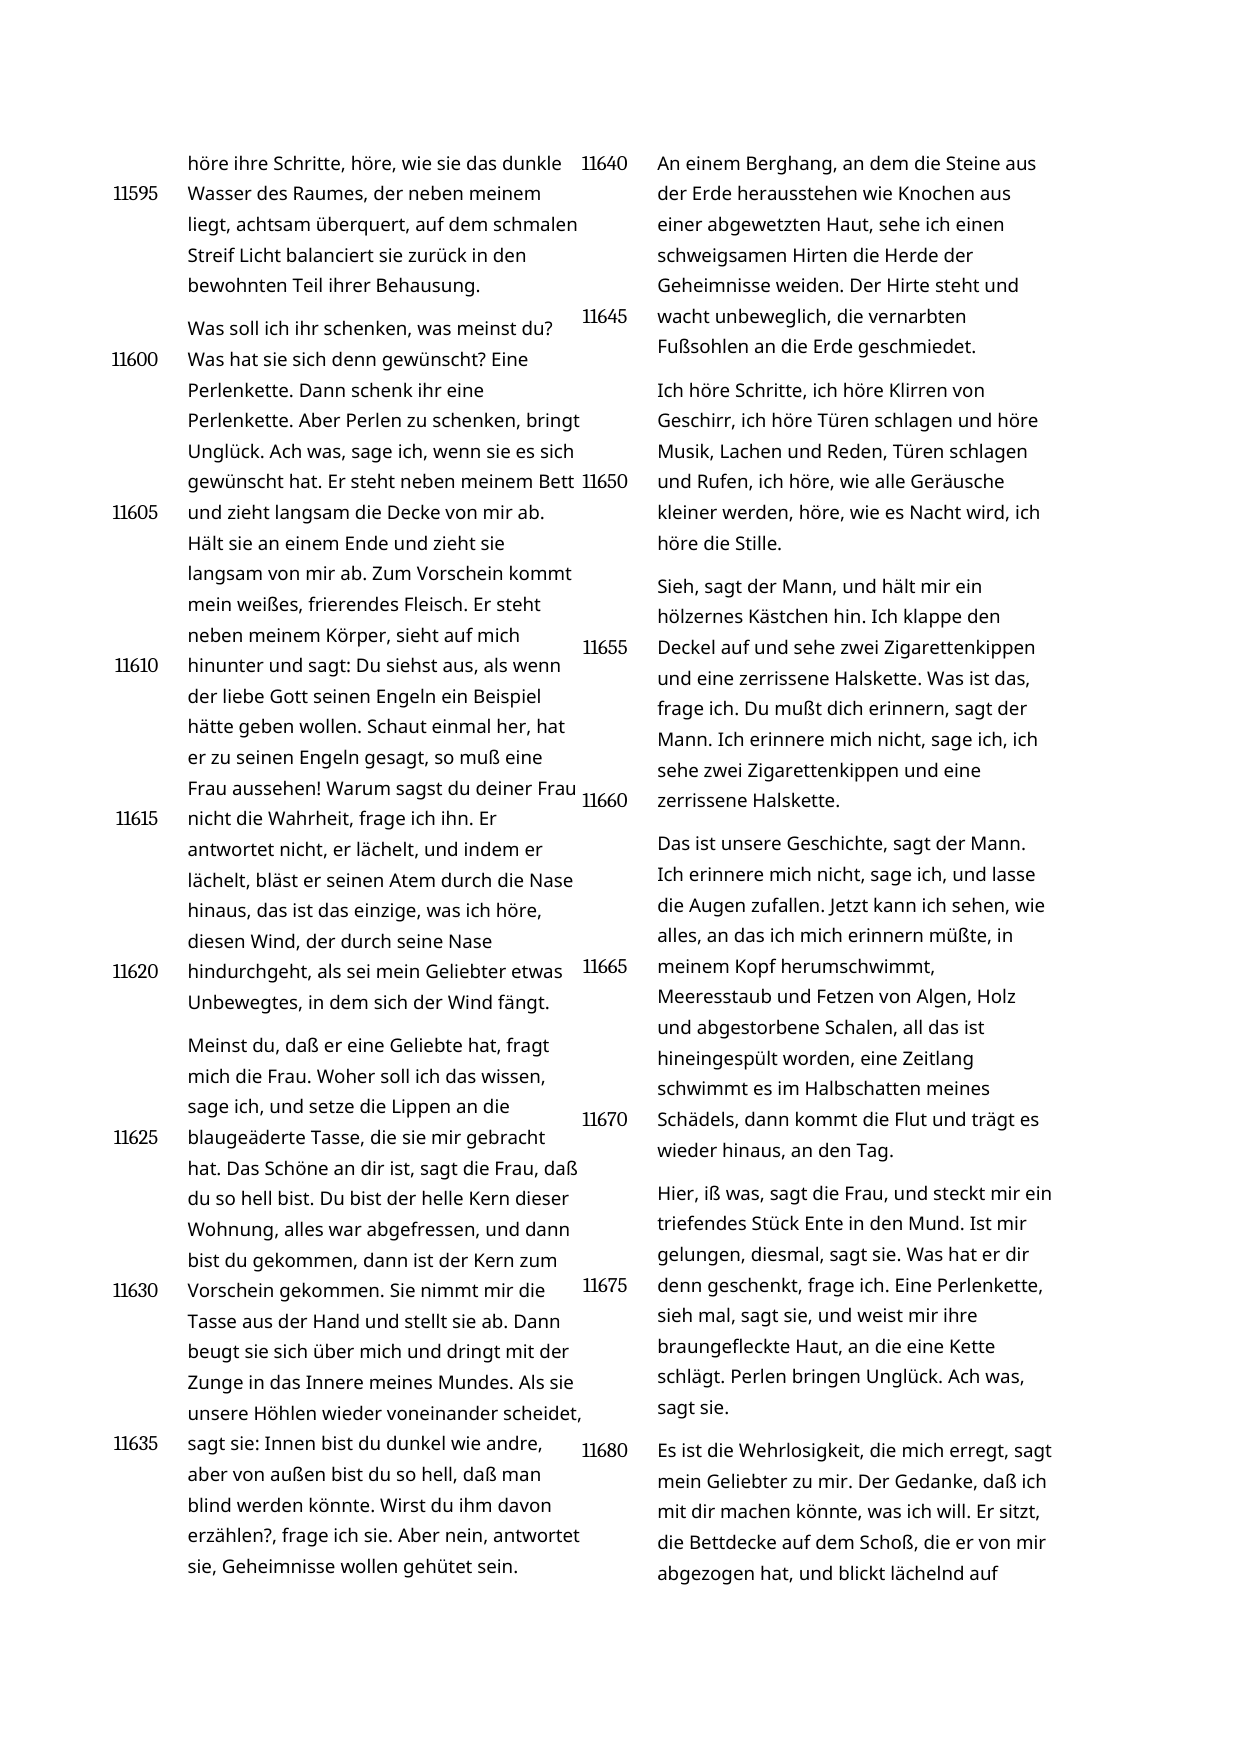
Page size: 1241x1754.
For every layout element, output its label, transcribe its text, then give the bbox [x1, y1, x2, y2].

text Sieh, sagt der Mann, und hält mir ein hölzernes Kästchen hin. Ich klappe den Deckel auf und sehe zwei Zigarettenkippen und eine zerrissene Halskette. Was ist das, frage ich. Du mußt dich erinnern, sagt der Mann. Ich erinnere mich nicht, sage ich, ich sehe zwei Zigarettenkippen und eine zerrissene Halskette. [657, 573, 1053, 813]
text Ich höre Schritte, ich höre Klirren von Geschirr, ich höre Türen schlagen und höre Musik, Lachen und Reden, Türen schlagen und Rufen, ich höre, wie alle Geräusche kleiner werden, höre, wie es Nacht wird, ich höre die Stille. [657, 377, 1053, 556]
text Hier, iß was, sagt die Frau, und steckt mir ein triefendes Stück Ente in den Mund. Ist mir gelungen, diesmal, sagt sie. Was hat er dir denn geschenkt, frage ich. Eine Perlenkette, sieh mal, sagt sie, und weist mir ihre braungefleckte Haut, an die eine Kette schlägt. Perlen bringen Unglück. Ach was, sagt sie. [657, 1180, 1053, 1420]
text Was soll ich ihr schenken, was meinst du? Was hat sie sich denn gewünscht? Eine Perlenkette. Dann schenk ihr eine Perlenkette. Aber Perlen zu schenken, bringt Unglück. Ach was, sage ich, wenn sie es sich gewünscht hat. Er steht neben meinem Bett und zieht langsam die Decke von mir ab. Hält sie an einem Ende und zieht sie langsam von mir ab. Zum Vorschein kommt mein weißes, frierendes Fleisch. Er steht neben meinem Körper, sieht auf mich hinunter und sagt: Du siehst aus, als wenn der liebe Gott seinen Engeln ein Beispiel hätte geben wollen. Schaut einmal her, hat er zu seinen Engeln gesagt, so muß eine Frau aussehen! Warum sagst du deiner Frau nicht die Wahrheit, frage ich ihn. Er antwortet nicht, er lächelt, und indem er lächelt, bläst er seinen Atem durch die Nase hinaus, das ist das einzige, was ich höre, diesen Wind, der durch seine Nase hindurchgeht, als sei mein Geliebter etwas Unbewegtes, in dem sich der Wind fängt. [187, 316, 583, 1015]
text Meinst du, daß er eine Geliebte hat, fragt mich die Frau. Woher soll ich das wissen, sage ich, und setze die Lippen an die blaugeäderte Tasse, die sie mir gebracht hat. Das Schöne an dir ist, sagt die Frau, daß du so hell bist. Du bist der helle Kern dieser Wohnung, alles war abgefressen, und dann bist du gekommen, dann ist der Kern zum Vorschein gekommen. Sie nimmt mir die Tasse aus der Hand und stellt sie ab. Dann beugt sie sich über mich und dringt mit der Zunge in das Innere meines Mundes. Als sie unsere Höhlen wieder voneinander scheidet, sagt sie: Innen bist du dunkel wie andre, aber von außen bist du so hell, daß man blind werden könnte. Wirst du ihm davon erzählen?, frage ich sie. Aber nein, antwortet sie, Geheimnisse wollen gehütet sein. [187, 1032, 583, 1579]
text Das ist unsere Geschichte, sagt der Mann. Ich erinnere mich nicht, sage ich, und lasse die Augen zufallen. Jetzt kann ich sehen, wie alles, an das ich mich erinnern müßte, in meinem Kopf herumschwimmt, Meeresstaub und Fetzen von Algen, Holz und abgestorbene Schalen, all das ist hineingespült worden, eine Zeitlang schwimmt es im Halbschatten meines Schädels, dann kommt die Flut und trägt es wieder hinaus, an den Tag. [657, 831, 1053, 1162]
text An einem Berghang, an dem die Steine aus der Erde herausstehen wie Knochen aus einer abgewetzten Haut, sehe ich einen schweigsamen Hirten die Herde der Geheimnisse weiden. Der Hirte steht und wacht unbeweglich, die vernarbten Fußsohlen an die Erde geschmiedet. [657, 150, 1053, 359]
